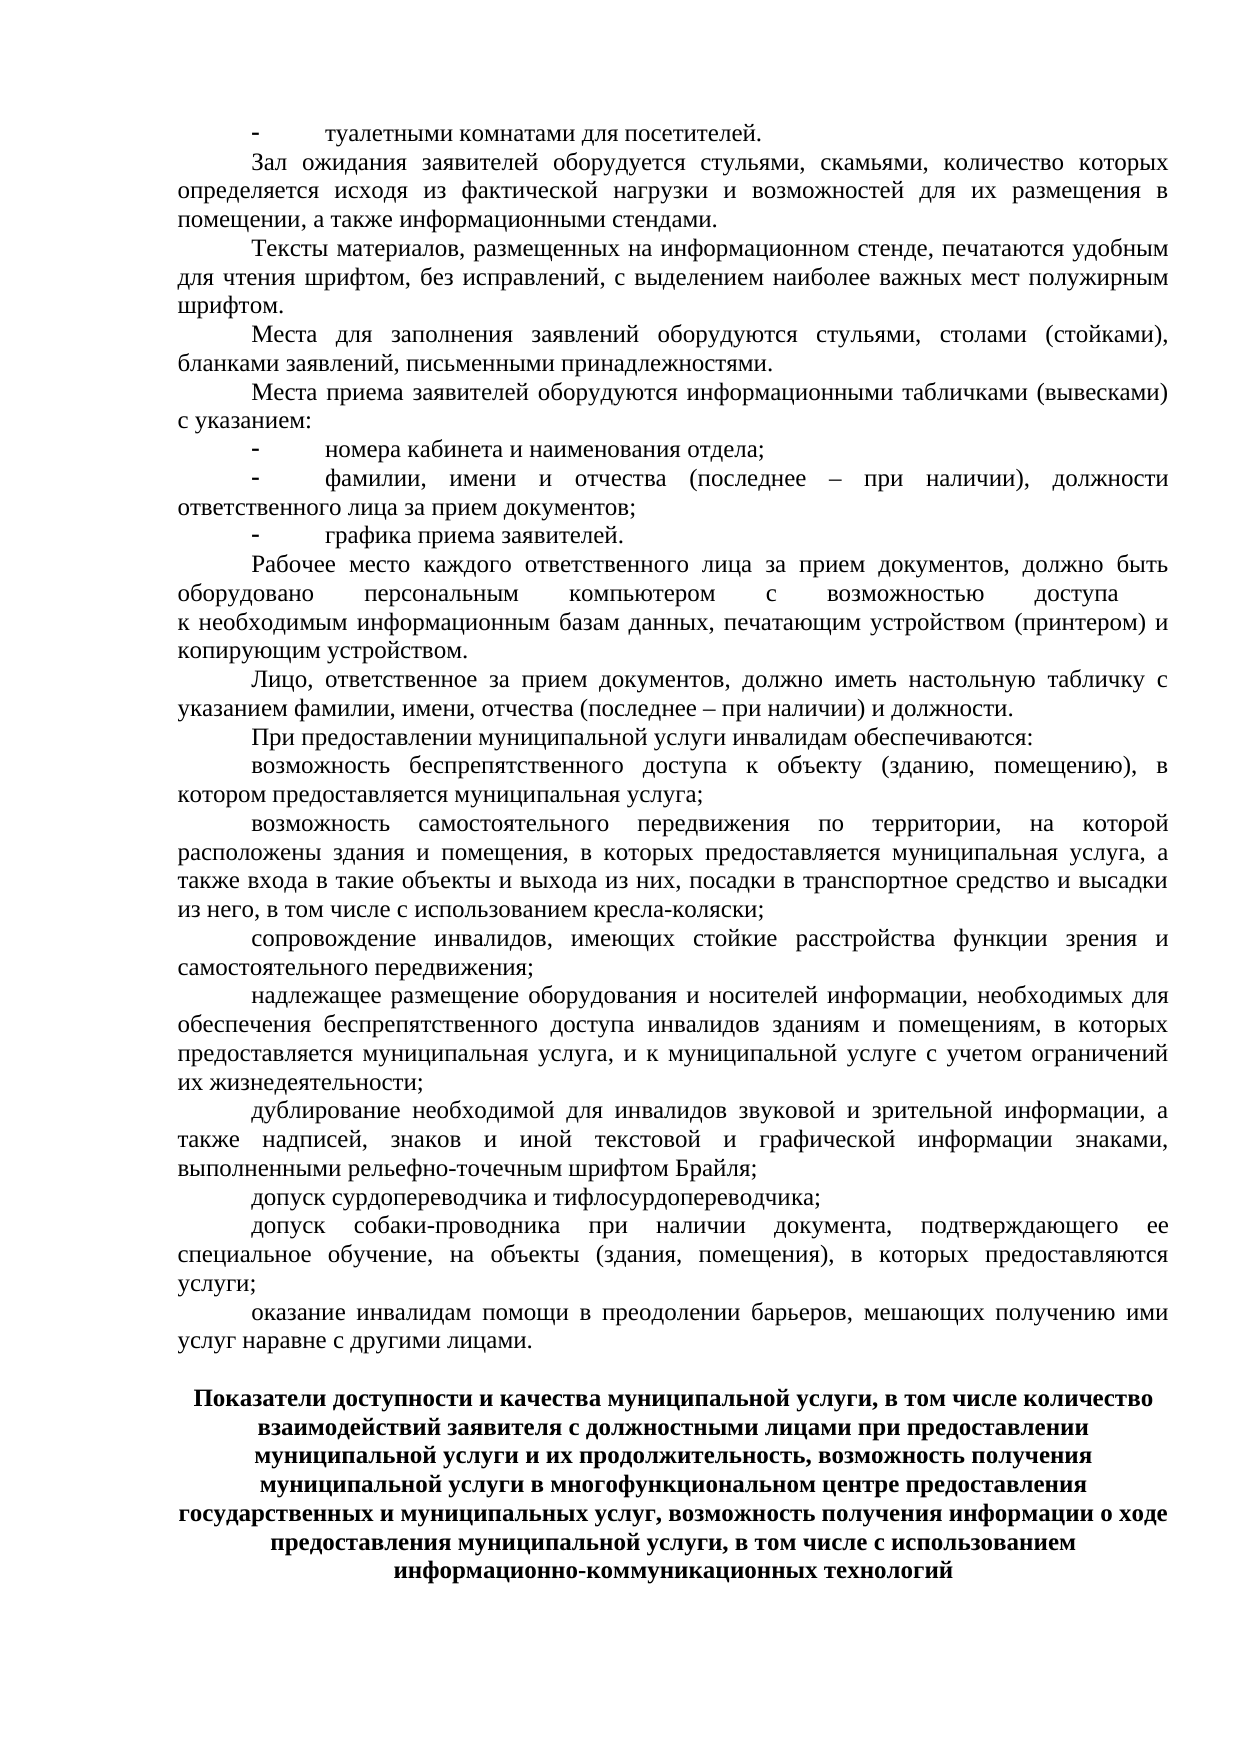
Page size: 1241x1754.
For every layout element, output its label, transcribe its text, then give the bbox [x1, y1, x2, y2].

list туалетными комнатами для посетителей. [177, 118, 1169, 147]
text оказание инвалидам помощи в преодолении барьеров, мешающих получению ими услуг наравне с другими лицами. [177, 1297, 1169, 1354]
text надлежащее размещение оборудования и носителей информации, необходимых для обеспечения беспрепятственного доступа инвалидов зданиям и помещениям, в которых предоставляется муниципальная услуга, и к муниципальной услуге с учетом ограничений их жизнедеятельности; [177, 981, 1169, 1096]
text возможность самостоятельного передвижения по территории, на которой расположены здания и помещения, в которых предоставляется муниципальная услуга, а также входа в такие объекты и выхода из них, посадки в транспортное средство и высадки из него, в том числе с использованием кресла-коляски; [177, 808, 1169, 923]
text возможность беспрепятственного доступа к объекту (зданию, помещению), в котором предоставляется муниципальная услуга; [177, 751, 1169, 808]
text При предоставлении муниципальной услуги инвалидам обеспечиваются: [177, 722, 1169, 751]
text сопровождение инвалидов, имеющих стойкие расстройства функции зрения и самостоятельного передвижения; [177, 923, 1169, 981]
text Показатели доступности и качества муниципальной услуги, в том числе количество взаимодействий заявителя с должностными лицами при предоставлении муниципальной услуги и их продолжительность, возможность получения муниципальной услуги в многофункциональном центре предоставления государственных и муниципальных услуг, возможность получения информации о ходе предоставления муниципальной услуги, в том числе с использованием информационно-коммуникационных технологий [177, 1383, 1169, 1584]
list фамилии, имени и отчества (последнее – при наличии), должности ответственного лица за прием документов; [177, 463, 1169, 521]
text Места приема заявителей оборудуются информационными табличками (вывесками) с указанием: [177, 377, 1169, 434]
text Рабочее место каждого ответственного лица за прием документов, должно быть оборудовано персональным компьютером с возможностью доступа к необходимым информационным базам данных, печатающим устройством (принтером) и копирующим устройством. [177, 549, 1169, 664]
text Места для заполнения заявлений оборудуются стульями, столами (стойками), бланками заявлений, письменными принадлежностями. [177, 319, 1169, 377]
list графика приема заявителей. [177, 521, 1169, 549]
text дублирование необходимой для инвалидов звуковой и зрительной информации, а также надписей, знаков и иной текстовой и графической информации знаками, выполненными рельефно-точечным шрифтом Брайля; [177, 1096, 1169, 1182]
text допуск собаки-проводника при наличии документа, подтверждающего ее специальное обучение, на объекты (здания, помещения), в которых предоставляются услуги; [177, 1211, 1169, 1297]
text Лицо, ответственное за прием документов, должно иметь настольную табличку с указанием фамилии, имени, отчества (последнее – при наличии) и должности. [177, 664, 1169, 722]
text Зал ожидания заявителей оборудуется стульями, скамьями, количество которых определяется исходя из фактической нагрузки и возможностей для их размещения в помещении, а также информационными стендами. [177, 147, 1169, 233]
text допуск сурдопереводчика и тифлосурдопереводчика; [177, 1182, 1169, 1211]
list номера кабинета и наименования отдела; [177, 434, 1169, 463]
text Тексты материалов, размещенных на информационном стенде, печатаются удобным для чтения шрифтом, без исправлений, с выделением наиболее важных мест полужирным шрифтом. [177, 233, 1169, 319]
